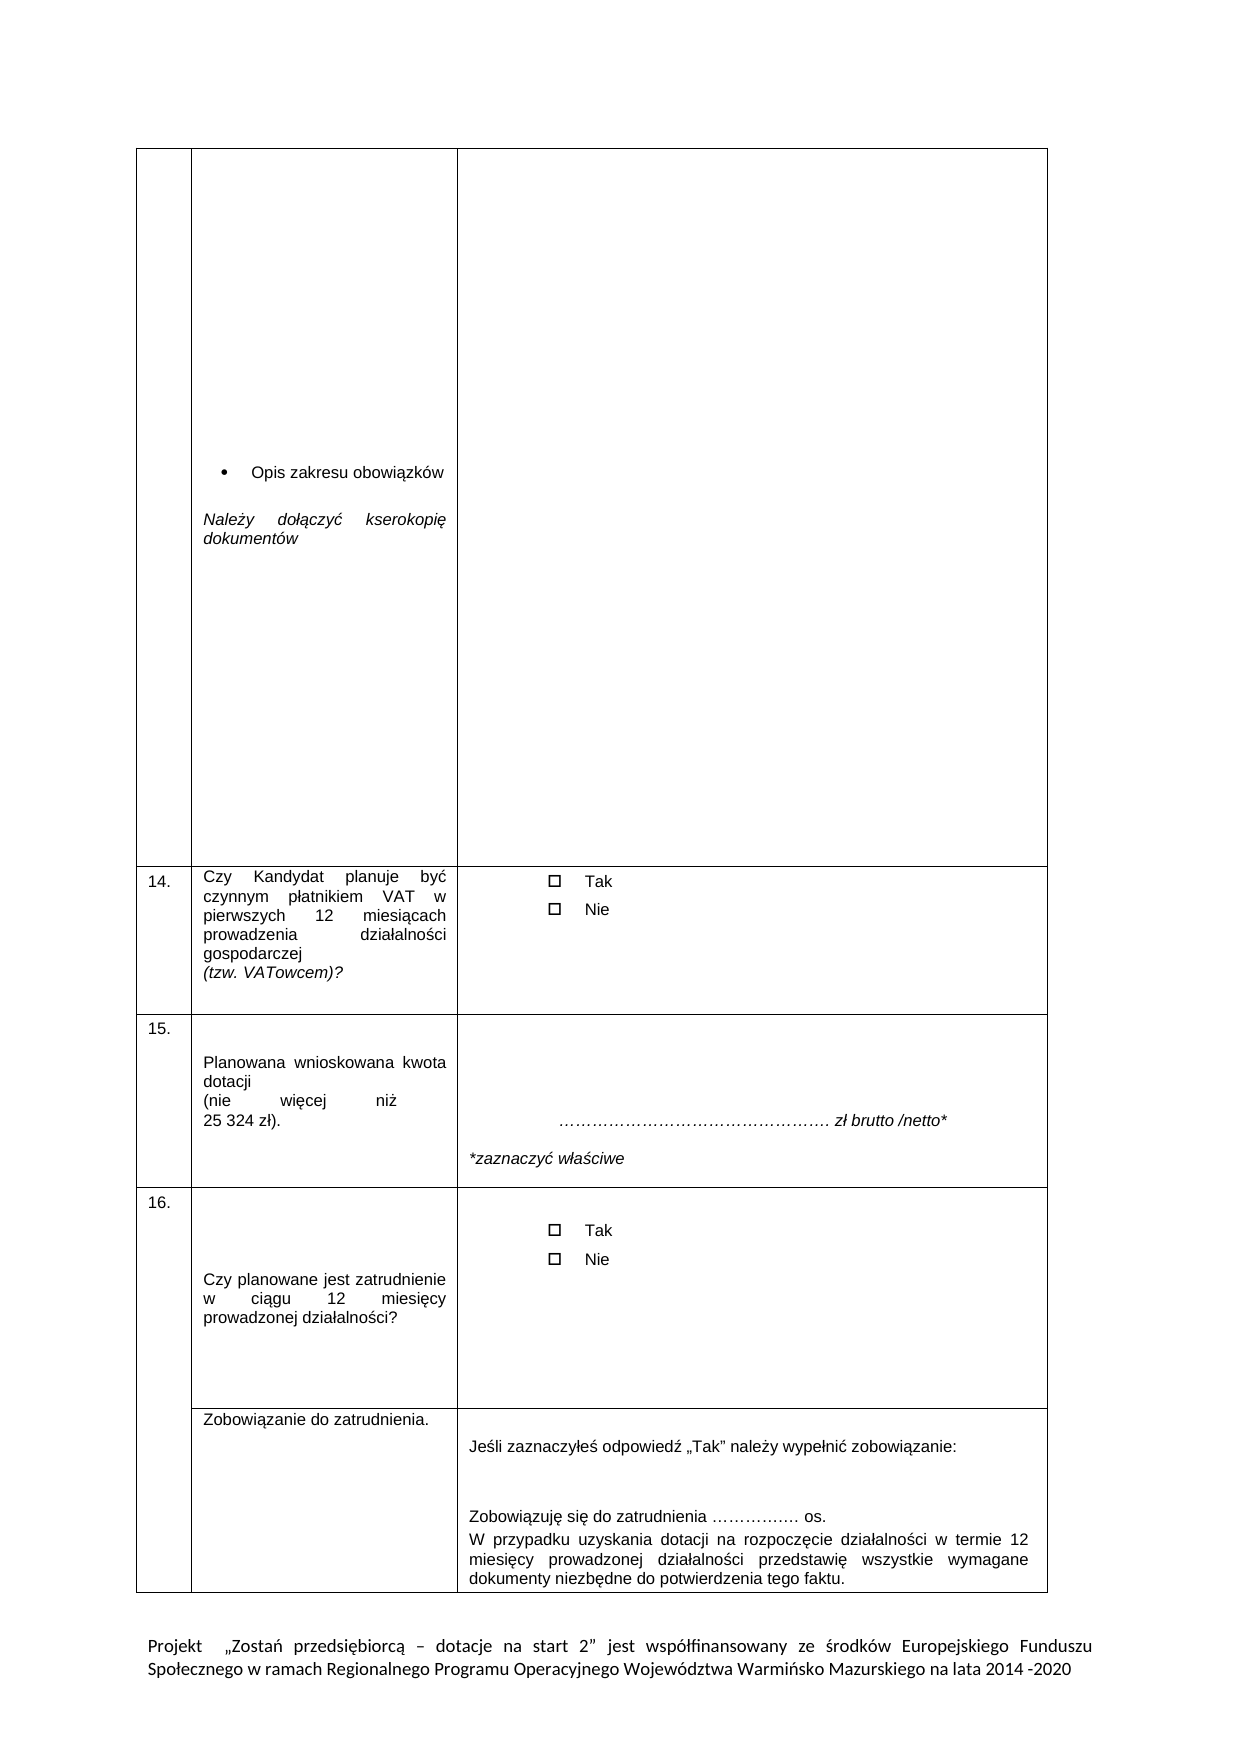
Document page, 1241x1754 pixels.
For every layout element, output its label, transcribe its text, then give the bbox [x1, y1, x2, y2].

table_cell [137, 1015, 191, 1187]
table_cell Czy Kandydat planuje być czynnym płatnikiem VAT w pierwszych 12 miesiącach prowadzenia działalności gospodarczej (tzw. VATowcem)? [192, 867, 457, 1013]
table_cell …………………………………………. zł brutto /netto* *zaznaczyć właściwe [458, 1015, 1047, 1187]
table_cell [458, 149, 1047, 866]
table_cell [192, 149, 457, 866]
table_cell Planowana wnioskowana kwota dotacji (nie więcej niż 25 324 zł). [192, 1015, 457, 1187]
table_cell Tak Nie [458, 867, 1047, 1013]
table_cell Czy planowane jest zatrudnienie w ciągu 12 miesięcy prowadzonej działalności? [192, 1188, 457, 1408]
table_cell [137, 1188, 191, 1592]
table_cell Tak Nie [458, 1188, 1047, 1408]
table_cell [137, 867, 191, 1013]
table_cell [137, 149, 191, 866]
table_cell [458, 1409, 1047, 1592]
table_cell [192, 1409, 457, 1592]
